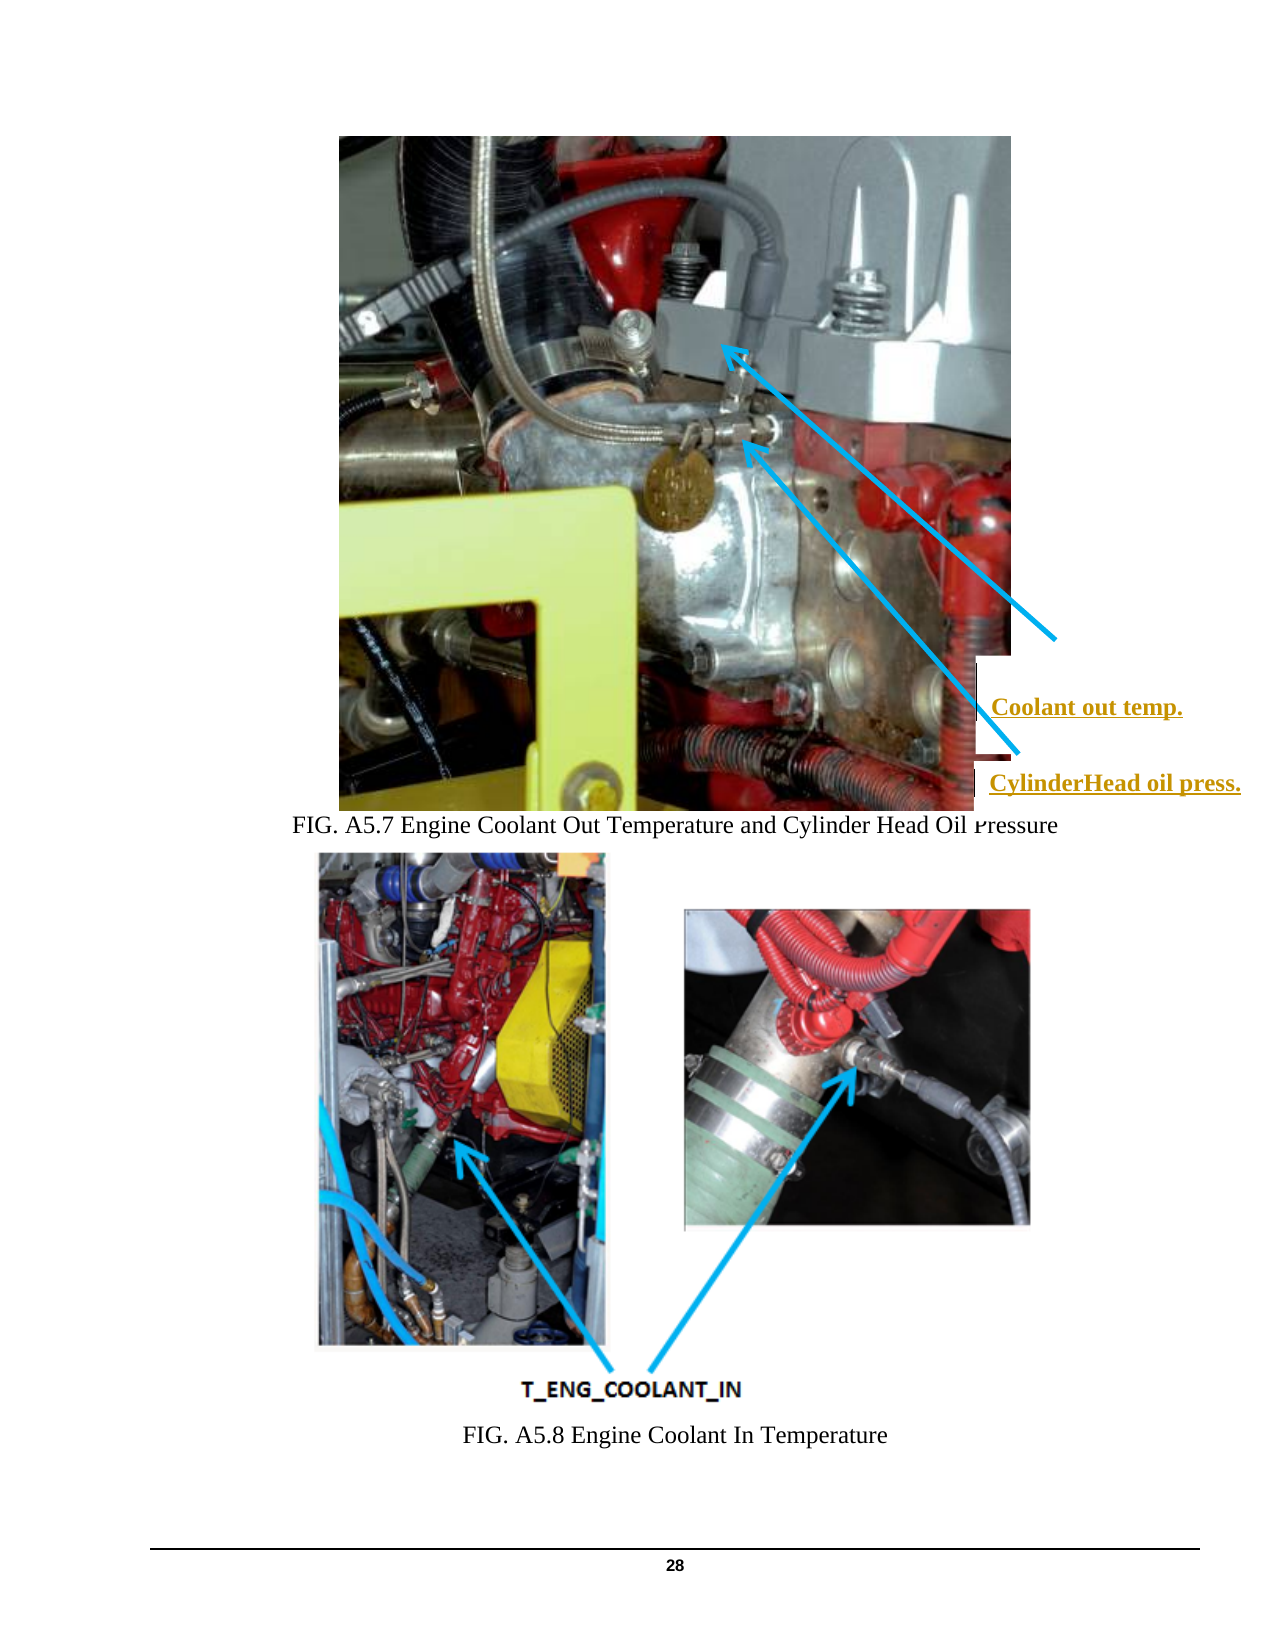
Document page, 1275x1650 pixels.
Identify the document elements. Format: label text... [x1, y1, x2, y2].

picture [288, 839, 1062, 1421]
picture [339, 136, 1011, 811]
text FIG. A5.7 Engine Coolant Out Temperature and Cylinder Head Oil Pressure [150, 811, 1200, 839]
text FIG. A5.8 Engine Coolant In Temperature [150, 1420, 1200, 1449]
